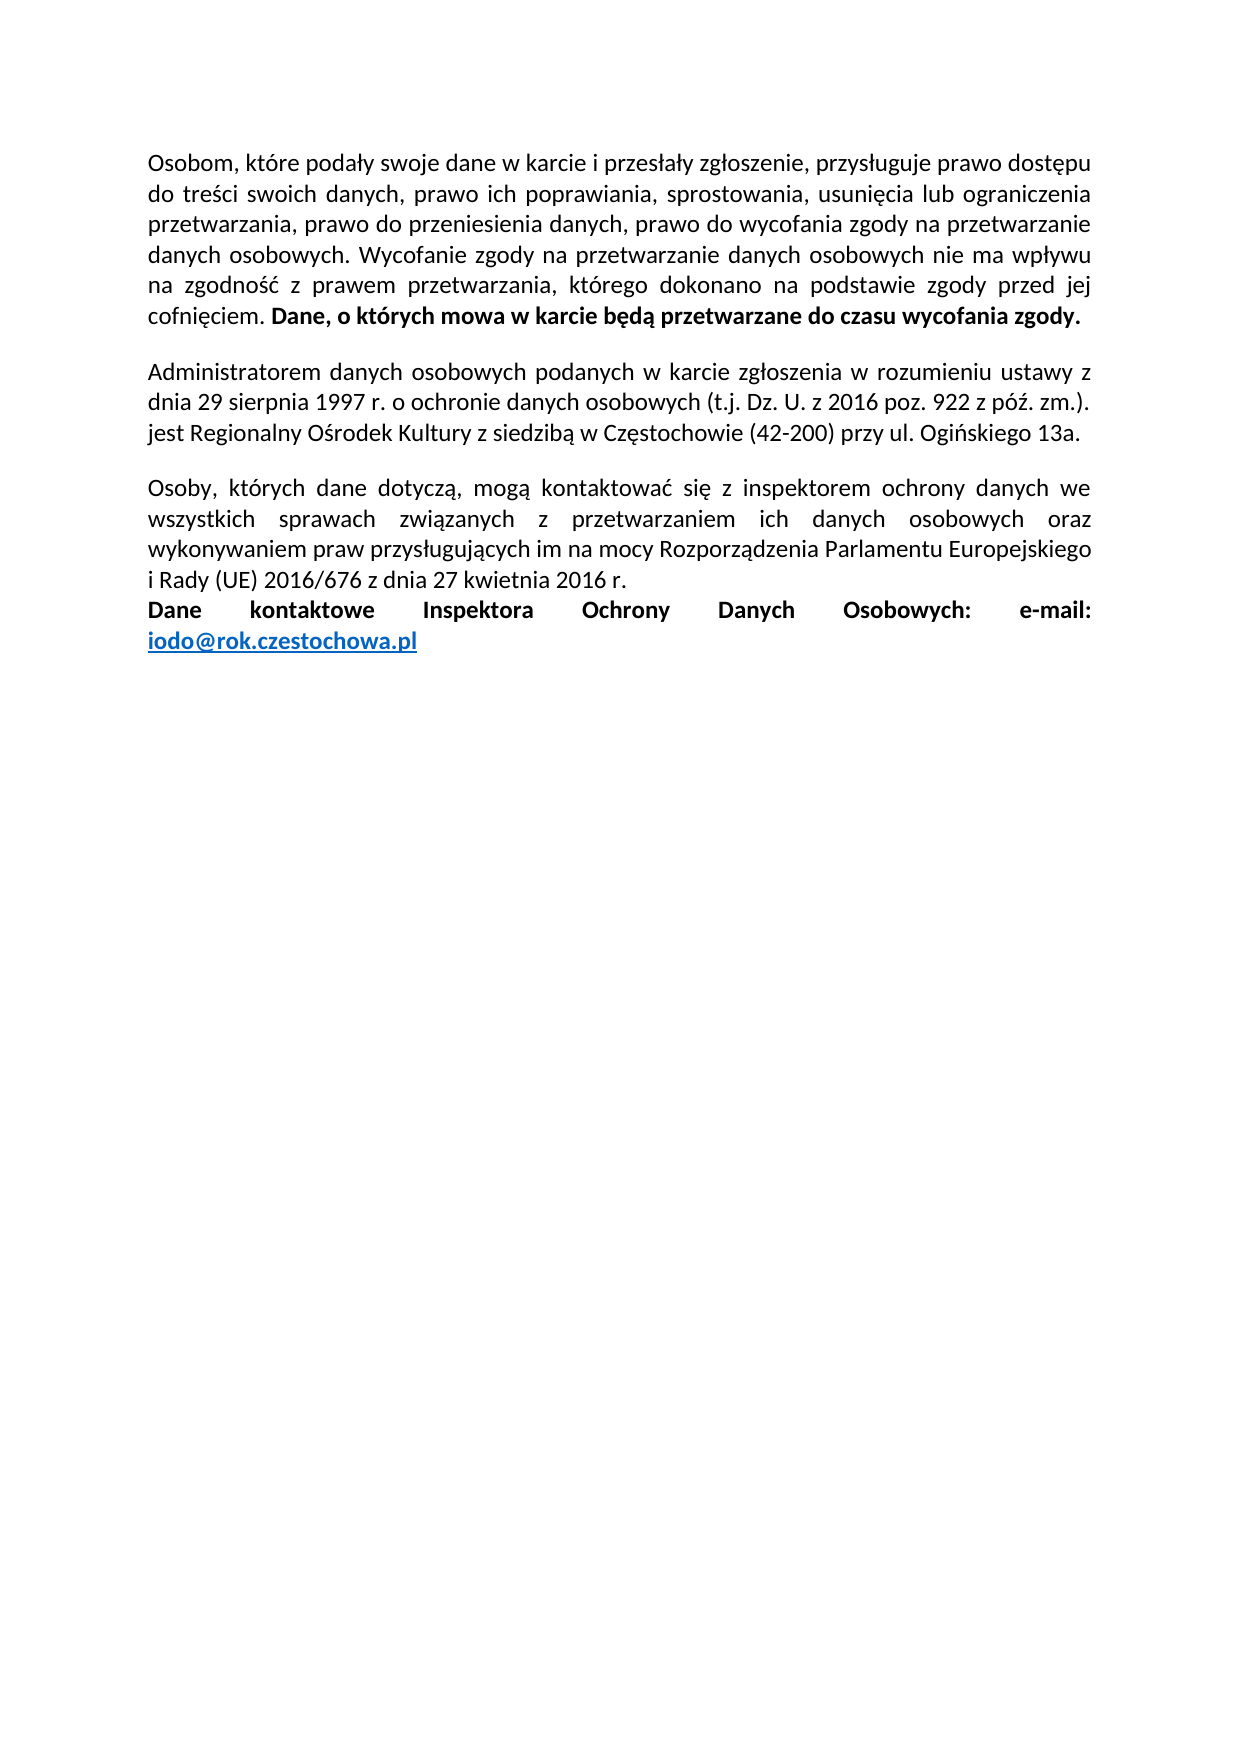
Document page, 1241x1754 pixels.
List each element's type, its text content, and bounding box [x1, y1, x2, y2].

text Dane kontaktowe Inspektora Ochrony Danych Osobowych: e-mail: iodo@rok.czestochowa.pl [148, 594, 1093, 655]
text Administratorem danych osobowych podanych w karcie zgłoszenia w rozumieniu ustawy z dnia 29 sierpnia 1997 r. o ochronie danych osobowych (t.j. Dz. U. z 2016 poz. 922 z póź. zm.). jest Regionalny Ośrodek Kultury z siedzibą w Częstochowie (42-200) przy ul. Ogińskiego 13a. [148, 356, 1093, 447]
text Osobom, które podały swoje dane w karcie i przesłały zgłoszenie, przysługuje prawo dostępu do treści swoich danych, prawo ich poprawiania, sprostowania, usunięcia lub ograniczenia przetwarzania, prawo do przeniesienia danych, prawo do wycofania zgody na przetwarzanie danych osobowych. Wycofanie zgody na przetwarzanie danych osobowych nie ma wpływu na zgodność z prawem przetwarzania, którego dokonano na podstawie zgody przed jej cofnięciem. Dane, o których mowa w karcie będą przetwarzane do czasu wycofania zgody. [148, 148, 1093, 331]
text Osoby, których dane dotyczą, mogą kontaktować się z inspektorem ochrony danych we wszystkich sprawach związanych z przetwarzaniem ich danych osobowych oraz wykonywaniem praw przysługujących im na mocy Rozporządzenia Parlamentu Europejskiego i Rady (UE) 2016/676 z dnia 27 kwietnia 2016 r. [148, 472, 1093, 594]
